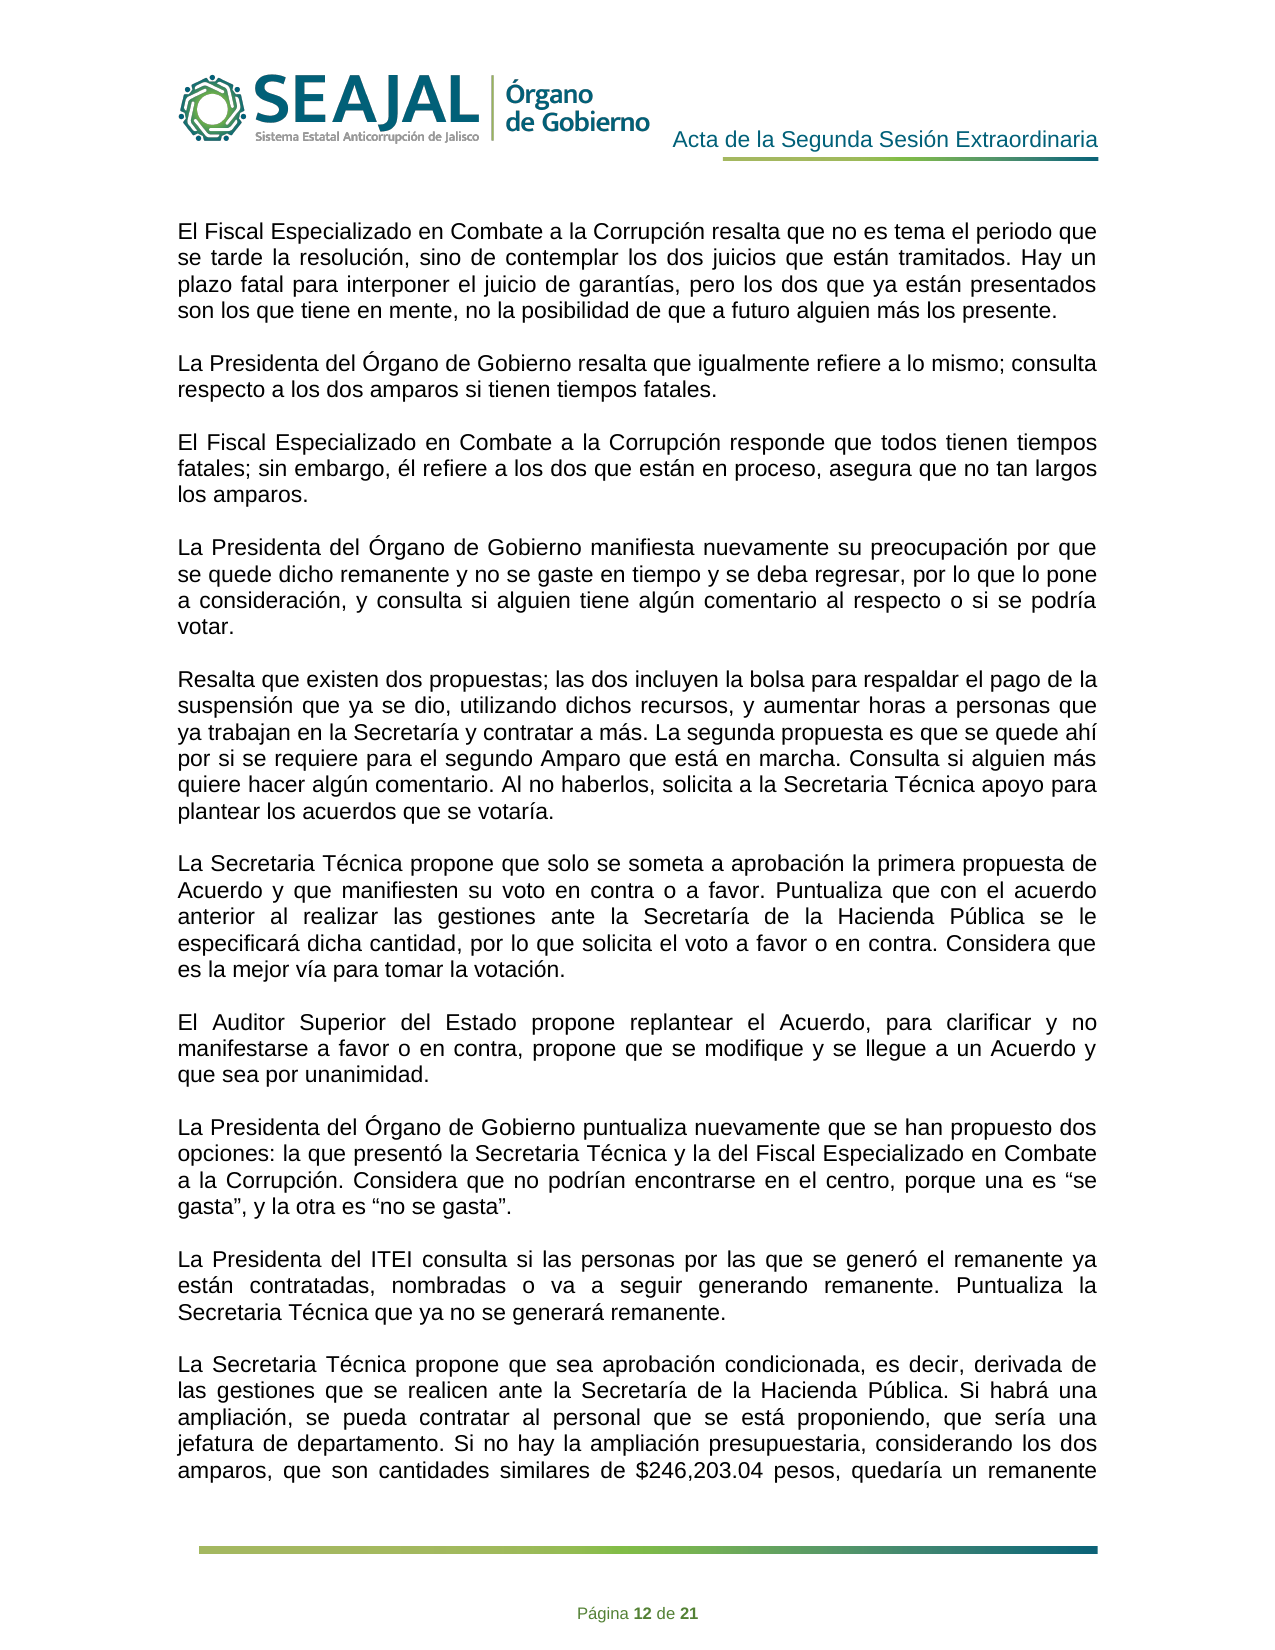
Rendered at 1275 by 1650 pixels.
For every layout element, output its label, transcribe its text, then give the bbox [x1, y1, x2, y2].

text La Presidenta del Órgano de Gobierno manifiesta nuevamente su preocupación por que se quede dicho remanente y no se gaste en tiempo y se deba regresar, por lo que lo pone a consideración, y consulta si alguien tiene algún comentario al respecto o si se podría votar. [177, 534, 1098, 639]
text La Secretaria Técnica propone que solo se someta a aprobación la primera propuesta de Acuerdo y que manifiesten su voto en contra o a favor. Puntualiza que con el acuerdo anterior al realizar las gestiones ante la Secretaría de la Hacienda Pública se le especificará dicha cantidad, por lo que solicita el voto a favor o en contra. Considera que es la mejor vía para tomar la votación. [177, 850, 1098, 982]
picture [171, 64, 653, 154]
picture [722, 157, 1099, 161]
text La Presidenta del ITEI consulta si las personas por las que se generó el remanente ya están contratadas, nombradas o va a seguir generando remanente. Puntualiza la Secretaria Técnica que ya no se generará remanente. [177, 1246, 1098, 1325]
text El Fiscal Especializado en Combate a la Corrupción resalta que no es tema el periodo que se tarde la resolución, sino de contemplar los dos juicios que están tramitados. Hay un plazo fatal para interponer el juicio de garantías, pero los dos que ya están presentados son los que tiene en mente, no la posibilidad de que a futuro alguien más los presente. [177, 218, 1098, 323]
text Resalta que existen dos propuestas; las dos incluyen la bolsa para respaldar el pago de la suspensión que ya se dio, utilizando dichos recursos, y aumentar horas a personas que ya trabajan en la Secretaría y contratar a más. La segunda propuesta es que se quede ahí por si se requiere para el segundo Amparo que está en marcha. Consulta si alguien más quiere hacer algún comentario. Al no haberlos, solicita a la Secretaria Técnica apoyo para plantear los acuerdos que se votaría. [177, 666, 1098, 824]
text La Presidenta del Órgano de Gobierno resalta que igualmente refiere a lo mismo; consulta respecto a los dos amparos si tienen tiempos fatales. [177, 350, 1098, 402]
text La Presidenta del Órgano de Gobierno puntualiza nuevamente que se han propuesto dos opciones: la que presentó la Secretaria Técnica y la del Fiscal Especializado en Combate a la Corrupción. Considera que no podrían encontrarse en el centro, porque una es “se gasta”, y la otra es “no se gasta”. [177, 1114, 1098, 1219]
text El Auditor Superior del Estado propone replantear el Acuerdo, para clarificar y no manifestarse a favor o en contra, propone que se modifique y se llegue a un Acuerdo y que sea por unanimidad. [177, 1008, 1098, 1088]
text El Fiscal Especializado en Combate a la Corrupción responde que todos tienen tiempos fatales; sin embargo, él refiere a los dos que están en proceso, asegura que no tan largos los amparos. [177, 429, 1098, 508]
picture [199, 1546, 1098, 1554]
